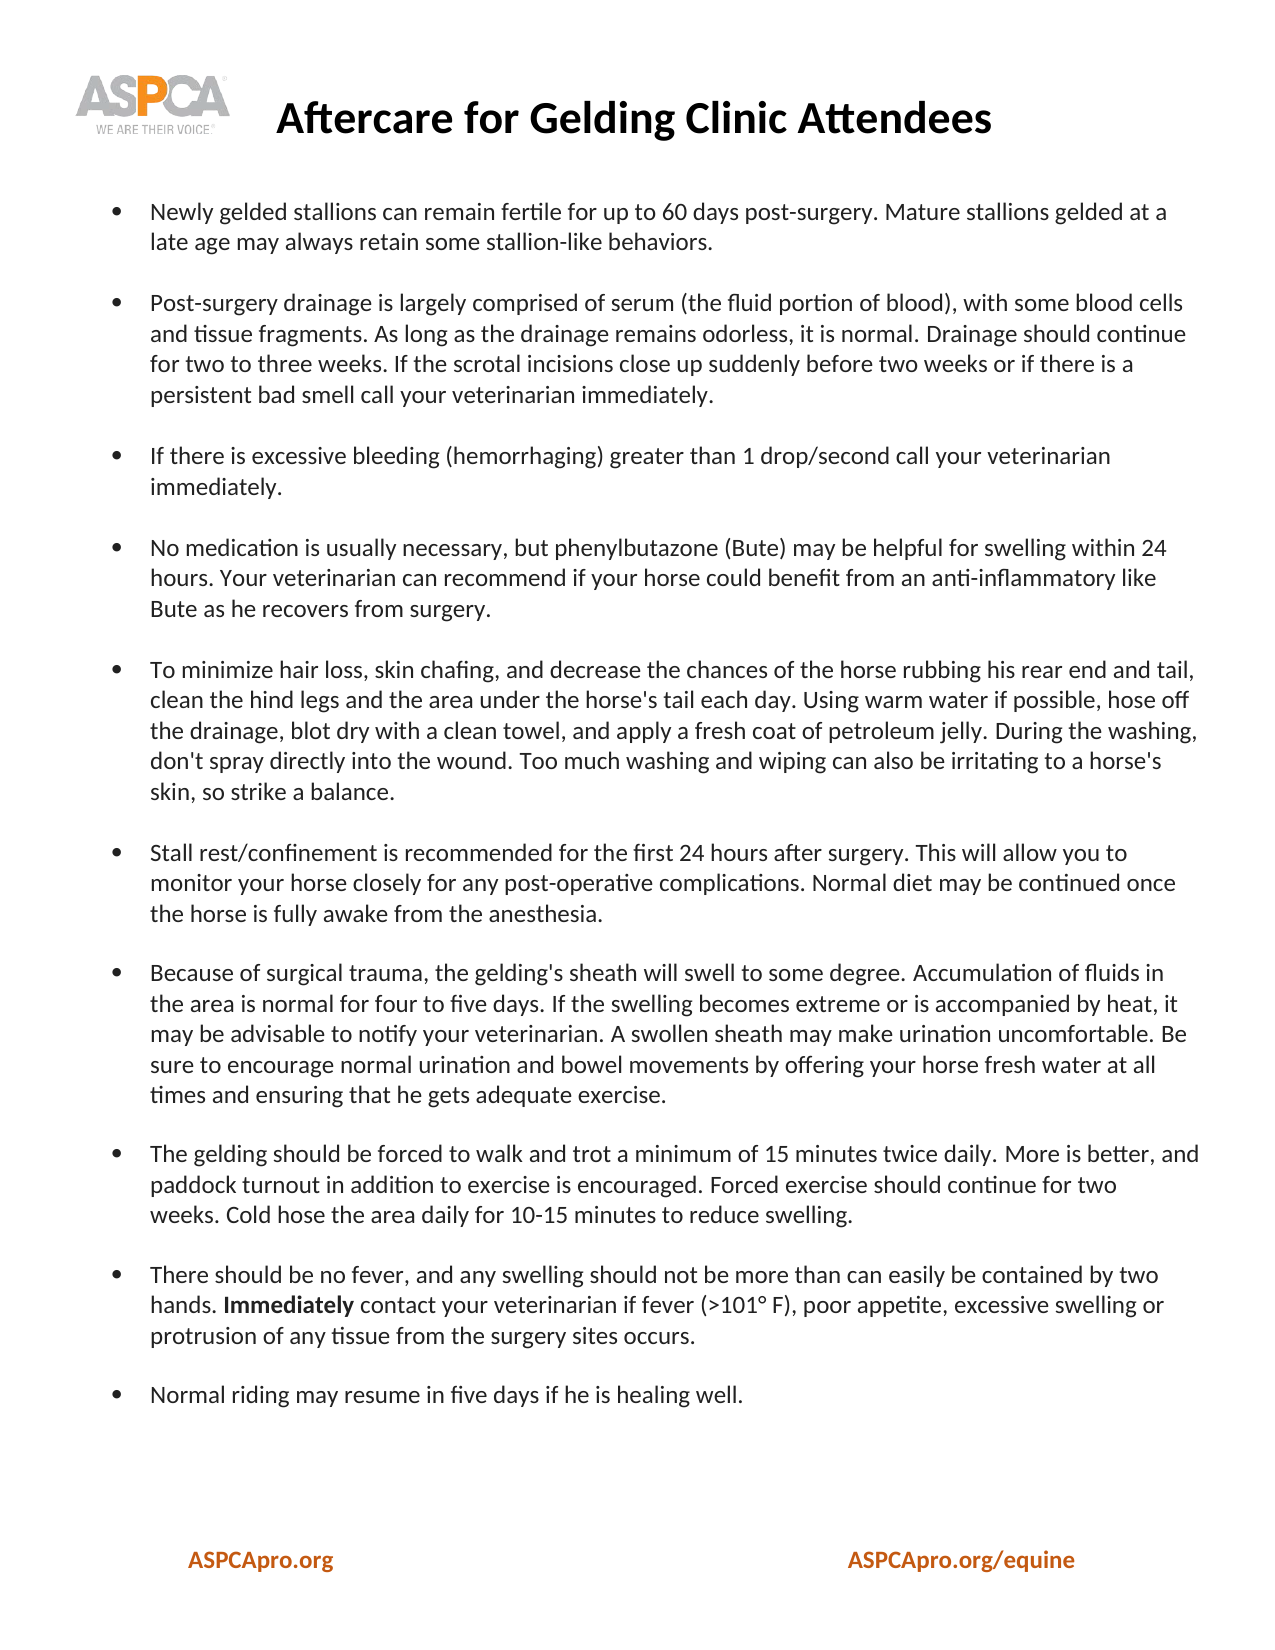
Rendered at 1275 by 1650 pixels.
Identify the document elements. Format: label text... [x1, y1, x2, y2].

list Normal riding may resume in five days if he is healing well. [112, 1379, 1200, 1410]
list Newly gelded stallions can remain fertile for up to 60 days post-surgery. Mature stallions gelded at a late age may always retain some stallion-like behaviors. [112, 196, 1200, 257]
list No medication is usually necessary, but phenylbutazone (Bute) may be helpful for swelling within 24 hours. Your veterinarian can recommend if your horse could benefit from an anti-inflammatory like Bute as he recovers from surgery. [112, 532, 1200, 623]
list The gelding should be forced to walk and trot a minimum of 15 minutes twice daily. More is better, and paddock turnout in addition to exercise is encouraged. Forced exercise should continue for two weeks. Cold hose the area daily for 10-15 minutes to reduce swelling. [112, 1139, 1200, 1230]
picture [75, 75, 230, 134]
list To minimize hair loss, skin chafing, and decrease the chances of the horse rubbing his rear end and tail, clean the hind legs and the area under the horse's tail each day. Using warm water if possible, hose off the drainage, blot dry with a clean towel, and apply a fresh coat of petroleum jelly. During the washing, don't spray directly into the wound. Too much washing and wiping can also be irritating to a horse's skin, so strike a balance. [112, 654, 1200, 806]
list There should be no fever, and any swelling should not be more than can easily be contained by two hands. Immediately contact your veterinarian if fever (>101° F), poor appetite, excessive swelling or protrusion of any tissue from the surgery sites occurs. [112, 1259, 1200, 1351]
list If there is excessive bleeding (hemorrhaging) greater than 1 drop/second call your veterinarian immediately. [112, 440, 1200, 501]
list Stall rest/confinement is recommended for the first 24 hours after surgery. This will allow you to monitor your horse closely for any post-operative complications. Normal diet may be continued once the horse is fully awake from the anesthesia. [112, 837, 1200, 928]
list Because of surgical trauma, the gelding's sheath will swell to some degree. Accumulation of fluids in the area is normal for four to five days. If the swelling becomes extreme or is accompanied by heat, it may be advisable to notify your veterinarian. A swollen sheath may make urination uncomfortable. Be sure to encourage normal urination and bowel movements by offering your horse fresh water at all times and ensuring that he gets adequate exercise. [112, 957, 1200, 1110]
list Post-surgery drainage is largely comprised of serum (the fluid portion of blood), with some blood cells and tissue fragments. As long as the drainage remains odorless, it is normal. Drainage should continue for two to three weeks. If the scrotal incisions close up suddenly before two weeks or if there is a persistent bad smell call your veterinarian immediately. [112, 288, 1200, 410]
